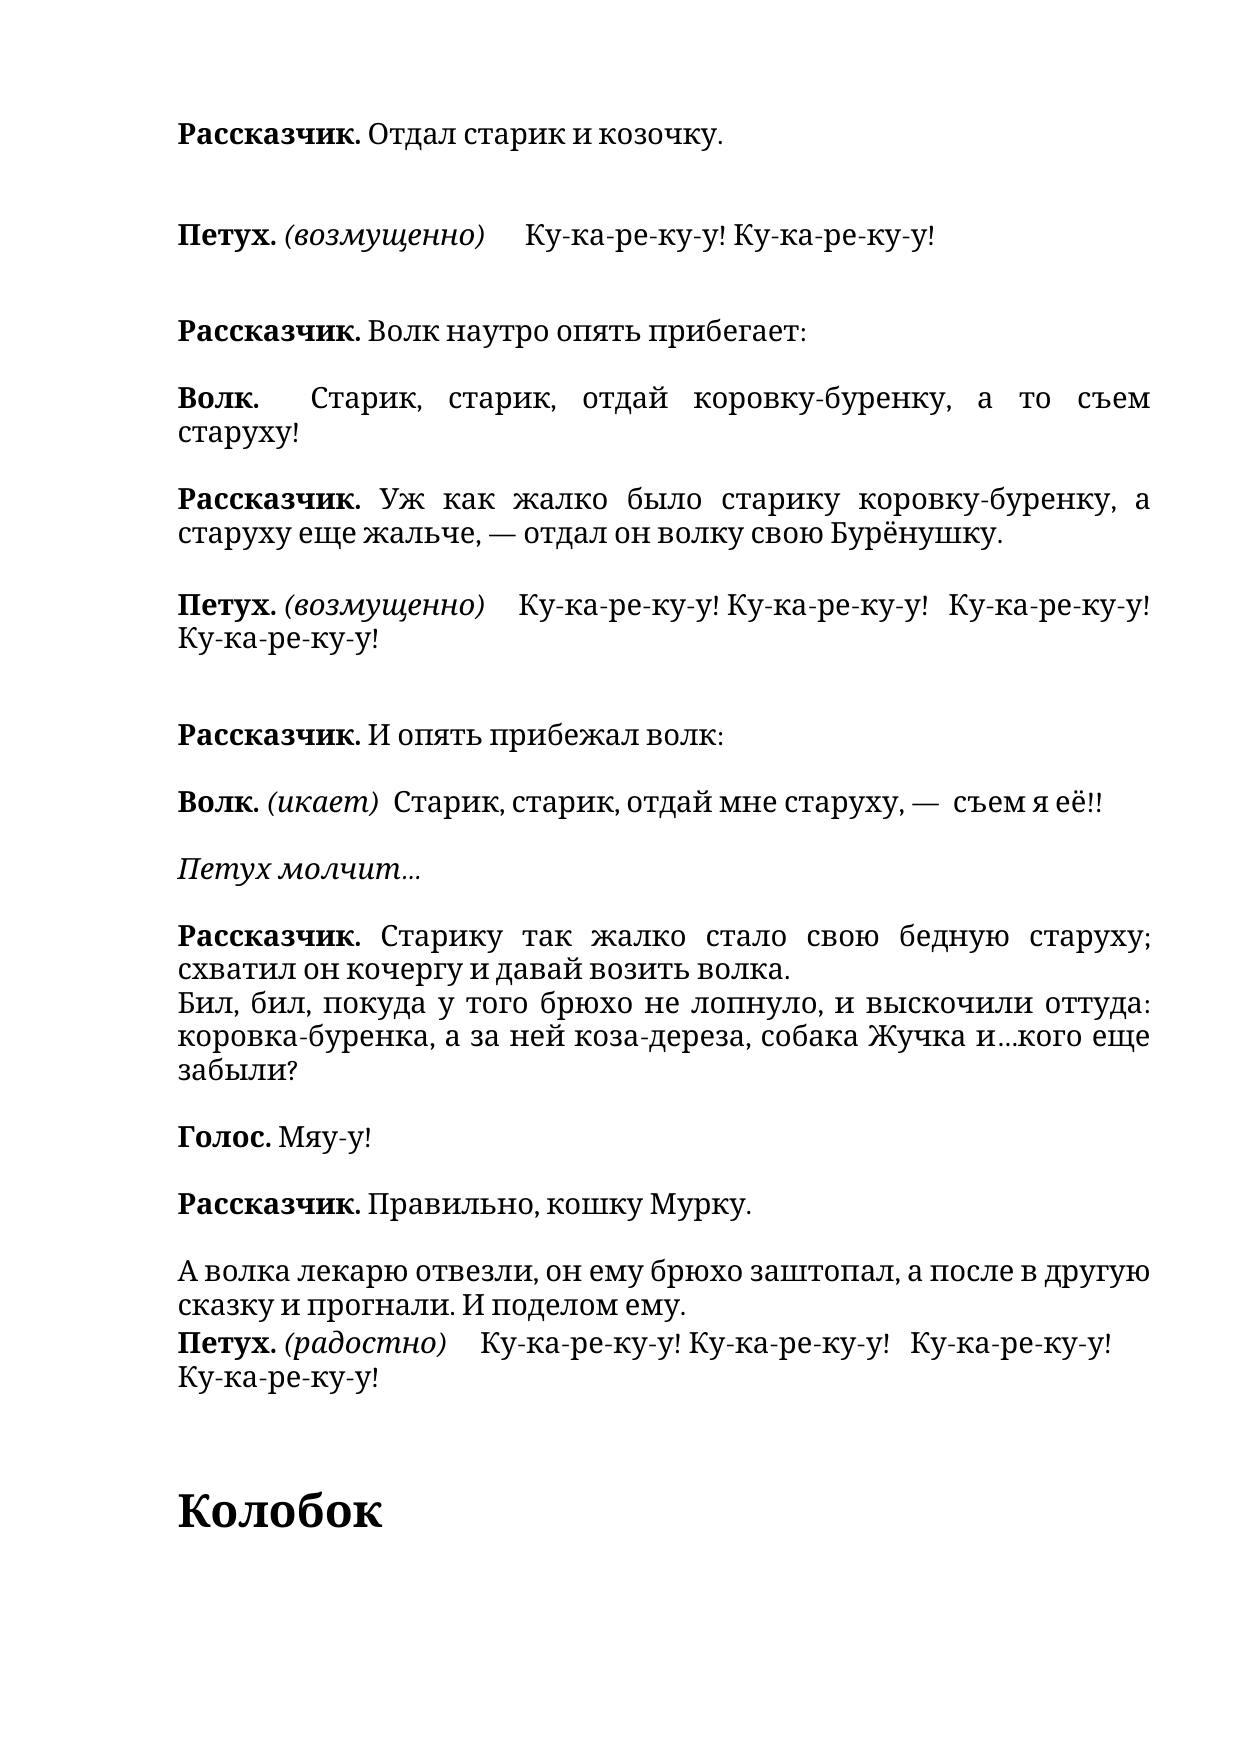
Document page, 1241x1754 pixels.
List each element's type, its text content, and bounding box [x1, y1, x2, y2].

text Рассказчик. Волк наутро опять прибегает: [177, 316, 1152, 349]
text Волк. (икает) Старик, старик, отдай мне старуху, — съем я её!! [177, 786, 1152, 819]
text Волк. Старик, старик, отдай коровку-буренку, а то съем старуху! [177, 383, 1152, 450]
text Петух молчит… [177, 853, 1152, 886]
text А волка лекарю отвезли, он ему брюхо заштопал, а после в другую сказку и прогнали. И поделом ему. [177, 1255, 1152, 1322]
text Петух. (возмущенно) Ку-ка-ре-ку-у! Ку-ка-ре-ку-у! Ку-ка-ре-ку-у! Ку-ка-ре-ку-у! [177, 589, 1152, 656]
text Голос. Мяу-у! [177, 1121, 1152, 1155]
text Рассказчик. Отдал старик и козочку. [177, 118, 1152, 152]
text Рассказчик. Уж как жалко было старику коровку-буренку, а старуху еще жальче, — отдал он волку свою Бурёнушку. [177, 483, 1152, 550]
text Рассказчик. Старику так жалко стало свою бедную старуху; схватил он кочергу и давай возить волка. [177, 920, 1152, 987]
text Петух. (радостно) Ку-ка-ре-ку-у! Ку-ка-ре-ку-у! Ку-ка-ре-ку-у! Ку-ка-ре-ку-у! [177, 1327, 1152, 1394]
text Петух. (возмущенно) Ку-ка-ре-ку-у! Ку-ка-ре-ку-у! [177, 219, 1152, 253]
text Колобок [177, 1486, 1152, 1539]
text Рассказчик. Правильно, кошку Мурку. [177, 1188, 1152, 1222]
text Рассказчик. И опять прибежал волк: [177, 719, 1152, 752]
text Бил, бил, покуда у того брюхо не лопнуло, и выскочили оттуда: коровка-буренка, а за ней коза-дереза, собака Жучка и…кого еще забыли? [177, 987, 1152, 1088]
